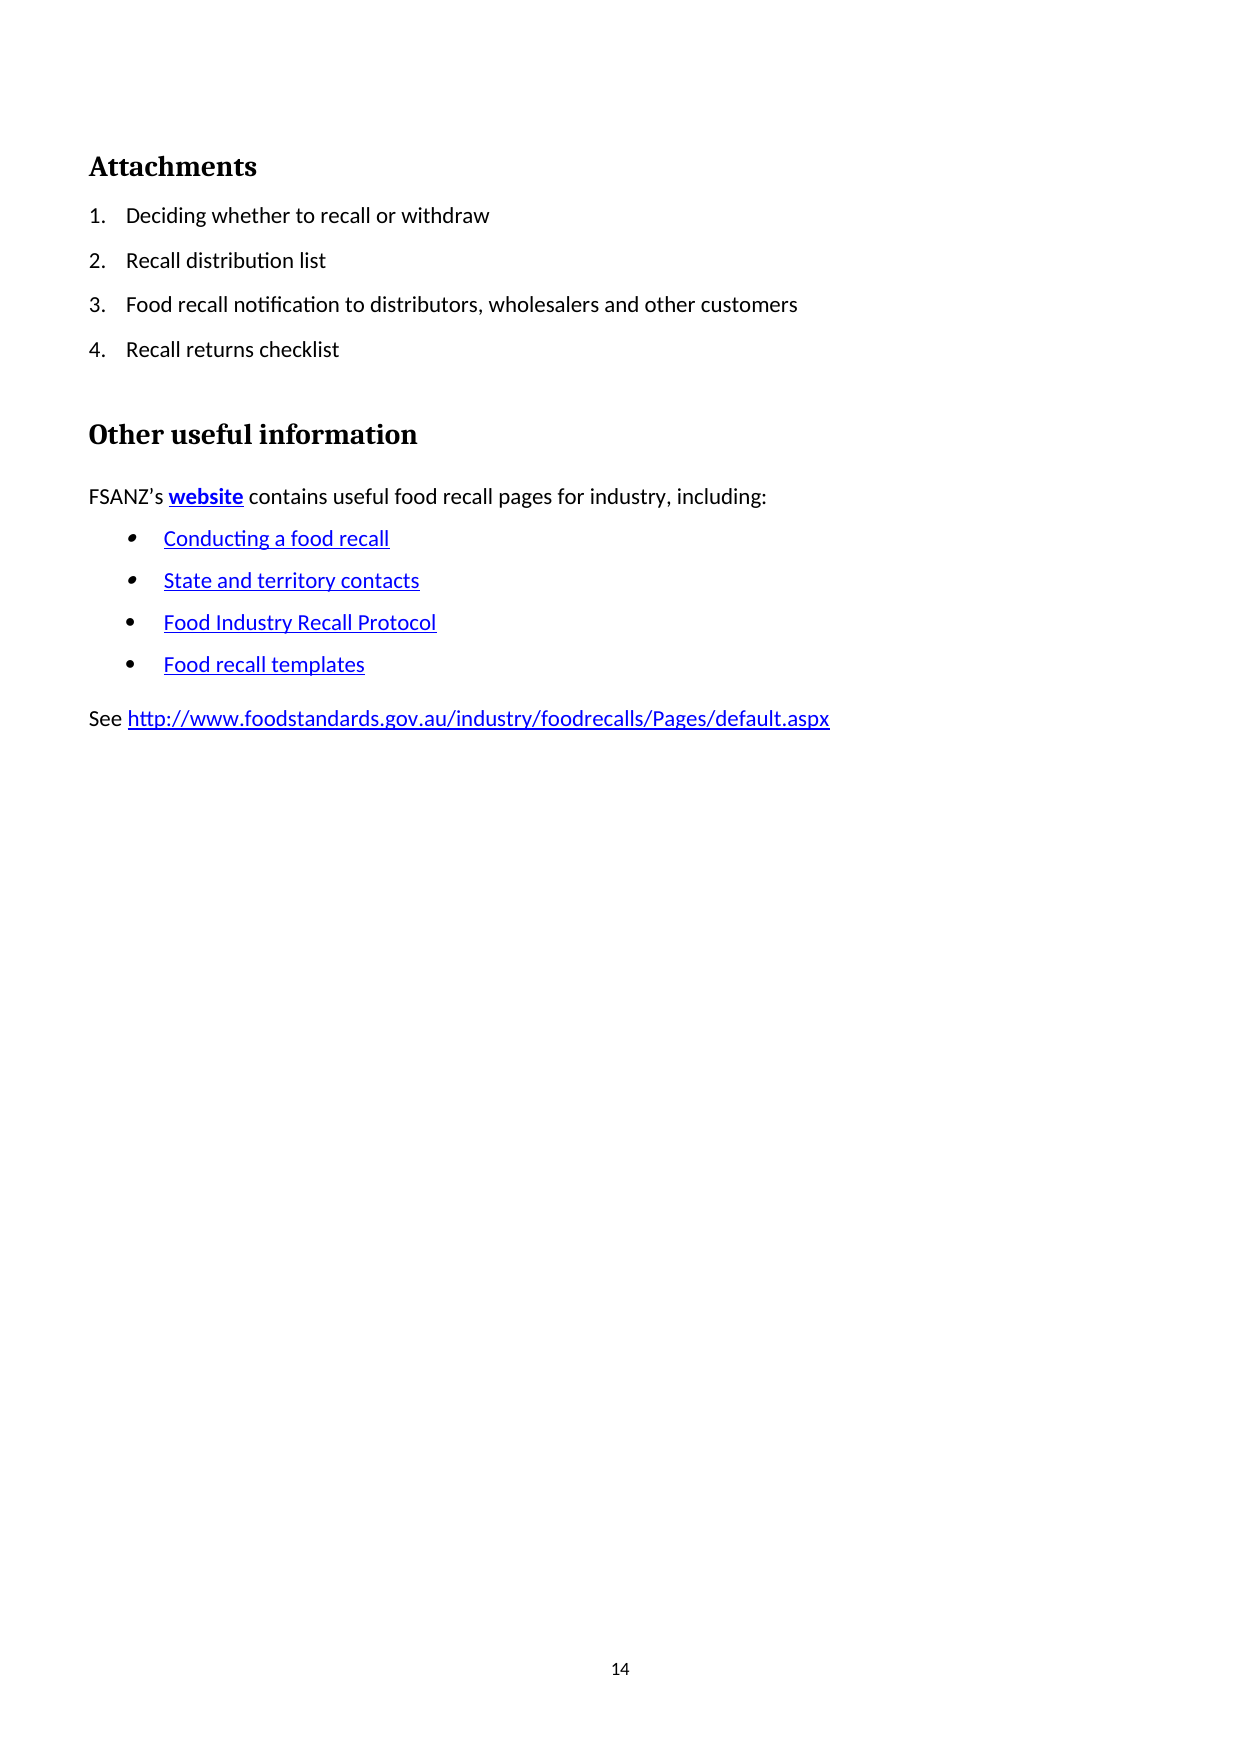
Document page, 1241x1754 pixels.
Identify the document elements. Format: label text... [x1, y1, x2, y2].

text Other useful information [89, 418, 1152, 452]
list Food recall templates [126, 650, 1152, 678]
list State and territory contacts [126, 566, 1152, 594]
list Food Industry Recall Protocol [126, 608, 1152, 636]
list Conducting a food recall [126, 524, 1152, 552]
list Food recall notification to distributors, wholesalers and other customers [89, 290, 1152, 318]
list Deciding whether to recall or withdraw [89, 201, 1152, 229]
text Attachments [89, 150, 1152, 183]
list Recall distribution list [89, 246, 1152, 274]
list Recall returns checklist [89, 335, 1152, 363]
text See http://www.foodstandards.gov.au/industry/foodrecalls/Pages/default.aspx [89, 704, 1152, 732]
text FSANZ’s website contains useful food recall pages for industry, including: [89, 482, 1152, 510]
